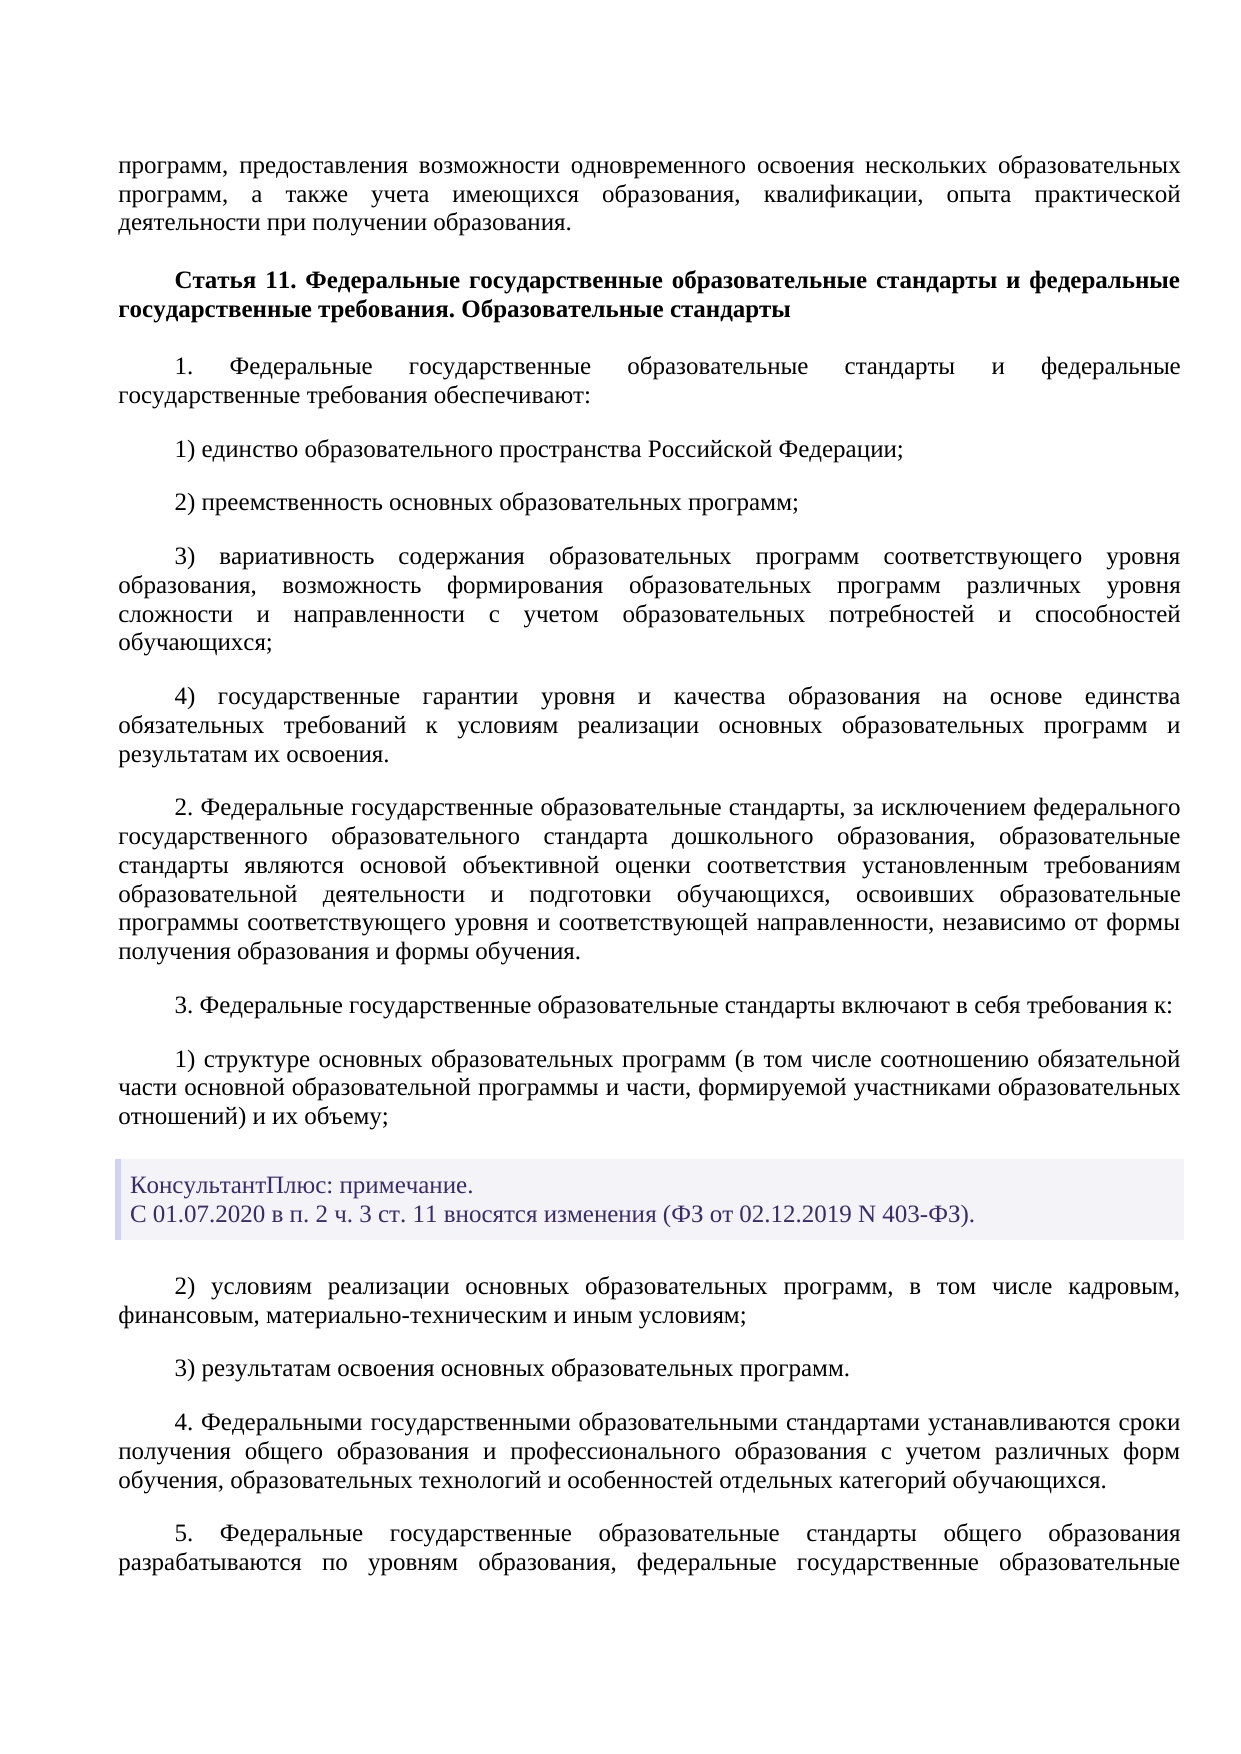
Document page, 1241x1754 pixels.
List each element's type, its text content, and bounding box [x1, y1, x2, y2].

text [118, 1518, 1181, 1576]
text 4. Федеральными государственными образовательными стандартами устанавливаются сроки получения общего образования и профессионального образования с учетом различных форм обучения, образовательных технологий и особенностей отдельных категорий обучающихся. [118, 1407, 1181, 1493]
text 4) государственные гарантии уровня и качества образования на основе единства обязательных требований к условиям реализации основных образовательных программ и результатам их освоения. [118, 681, 1181, 767]
text 3. Федеральные государственные образовательные стандарты включают в себя требования к: [118, 990, 1181, 1019]
text 1) единство образовательного пространства Российской Федерации; [118, 434, 1181, 462]
title Статья 11. Федеральные государственные образовательные стандарты и федеральные государственные требования. Образовательные стандарты [118, 265, 1181, 322]
text 1. Федеральные государственные образовательные стандарты и федеральные государственные требования обеспечивают: [118, 351, 1181, 409]
text 2) условиям реализации основных образовательных программ, в том числе кадровым, финансовым, материально-техническим и иным условиям; [118, 1271, 1181, 1328]
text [118, 150, 1181, 236]
text 1) структуре основных образовательных программ (в том числе соотношению обязательной части основной образовательной программы и части, формируемой участниками образовательных отношений) и их объему; [118, 1044, 1181, 1130]
table_header КонсультантПлюс: примечание. С 01.07.2020 в п. 2 ч. 3 ст. 11 вносятся изменения (ФЗ от 02.12.2019 N 403-ФЗ). [121, 1159, 1178, 1240]
text 3) результатам освоения основных образовательных программ. [118, 1353, 1181, 1382]
text 2) преемственность основных образовательных программ; [118, 487, 1181, 516]
text 2. Федеральные государственные образовательные стандарты, за исключением федерального государственного образовательного стандарта дошкольного образования, образовательные стандарты являются основой объективной оценки соответствия установленным требованиям образовательной деятельности и подготовки обучающихся, освоивших образовательные программы соответствующего уровня и соответствующей направленности, независимо от формы получения образования и формы обучения. [118, 792, 1181, 965]
text 3) вариативность содержания образовательных программ соответствующего уровня образования, возможность формирования образовательных программ различных уровня сложности и направленности с учетом образовательных потребностей и способностей обучающихся; [118, 541, 1181, 656]
